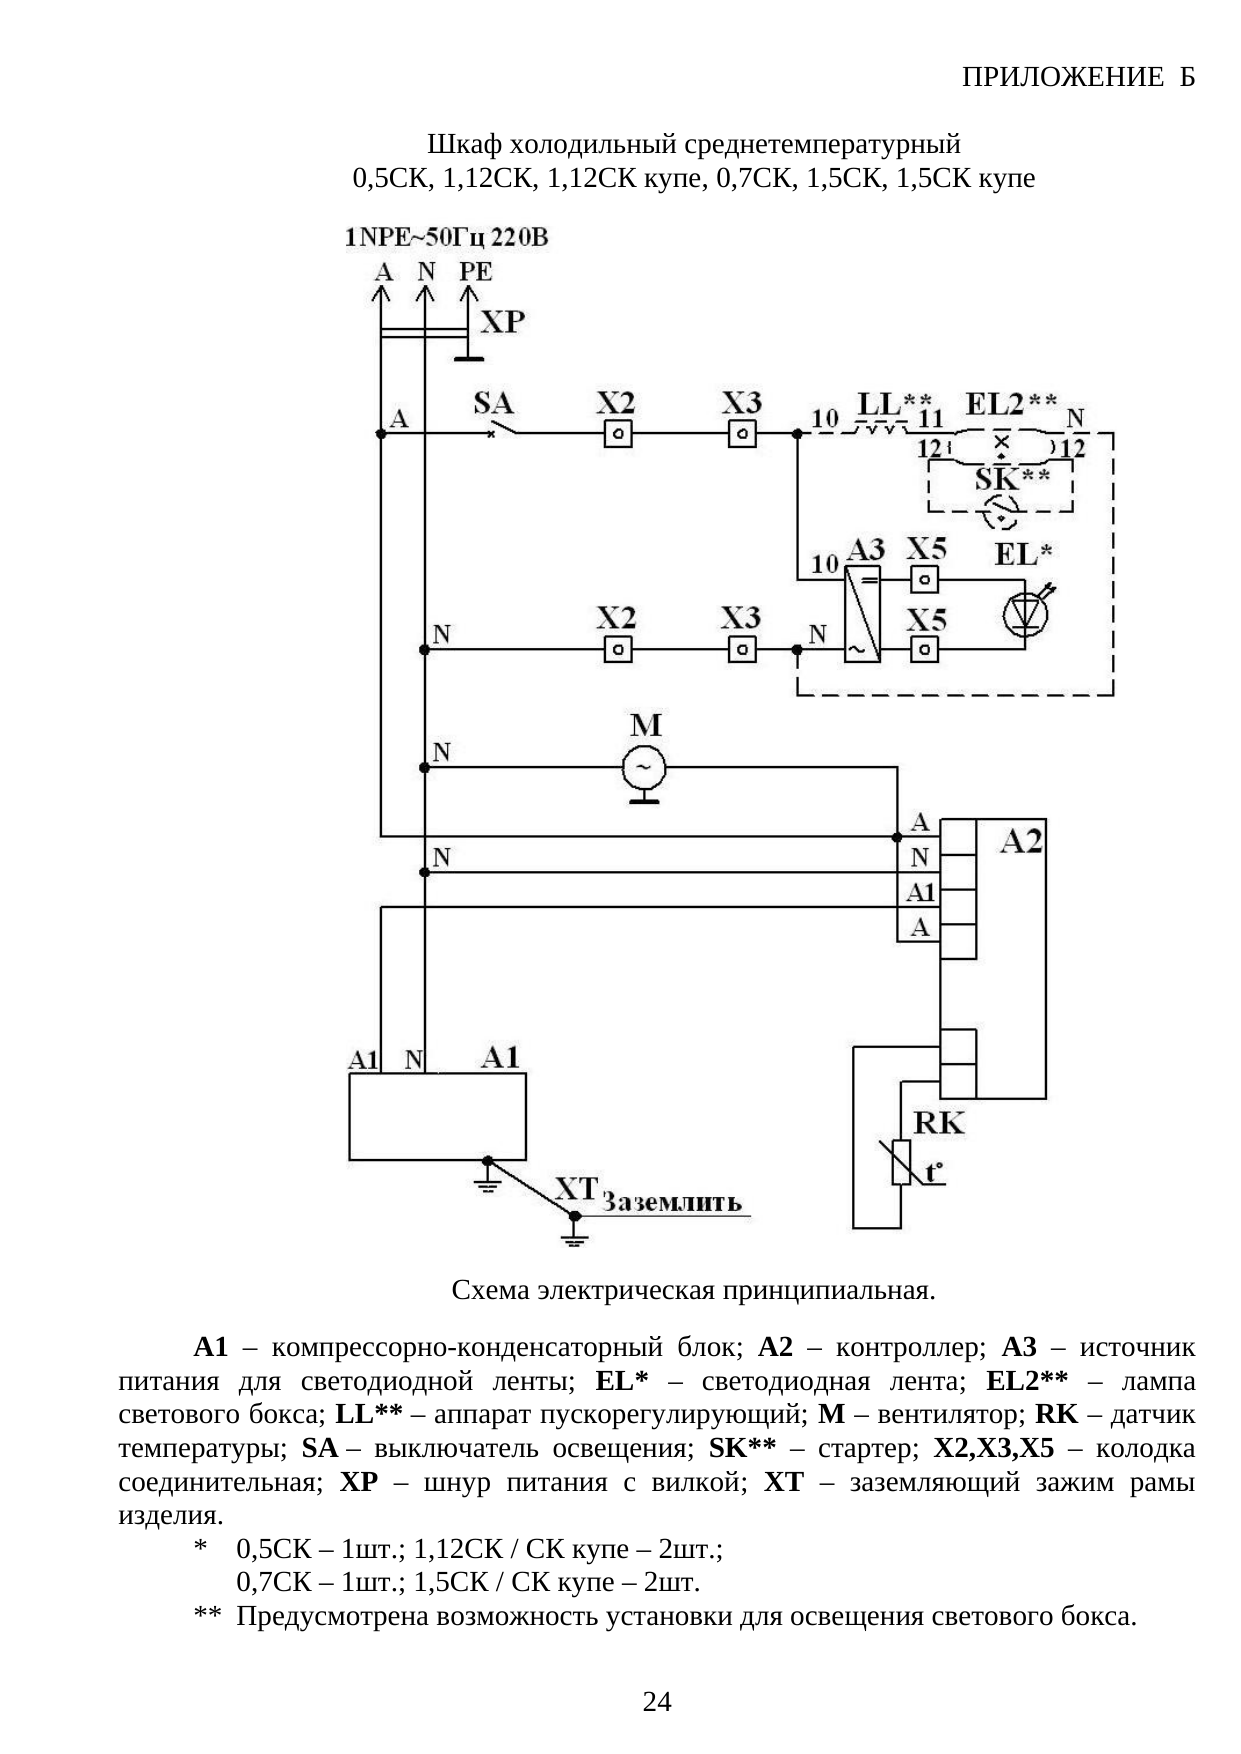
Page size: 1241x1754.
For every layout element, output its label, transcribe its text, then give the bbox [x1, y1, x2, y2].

text Приложение Б [118, 59, 1196, 93]
text А1 – компрессорно-конденсаторный блок; А2 – контроллер; А3 – источник питания для светодиодной ленты; EL* – светодиодная лента; EL2** – лампа светового бокса; LL** – аппарат пускорегулирующий; М – вентилятор; RK – датчик температуры; SA – выключатель освещения; SK** – стартер; X2,X3,X5 – колодка соединительная; XP – шнур питания с вилкой; ХТ – заземляющий зажим рамы изделия. [118, 1329, 1196, 1531]
text ** Предусмотрена возможность установки для освещения светового бокса. [118, 1598, 1196, 1631]
text Шкаф холодильный среднетемпературный [118, 126, 1196, 160]
text 0,7СК – 1шт.; 1,5СК / СК купе – 2шт. [118, 1564, 1196, 1598]
text * 0,5СК – 1шт.; 1,12СК / СК купе – 2шт.; [118, 1531, 1196, 1564]
picture [345, 217, 1118, 1248]
subtitle Схема электрическая принципиальная. [118, 1272, 1196, 1306]
text 0,5СК, 1,12СК, 1,12СК купе, 0,7СК, 1,5СК, 1,5СК купе [118, 160, 1196, 193]
